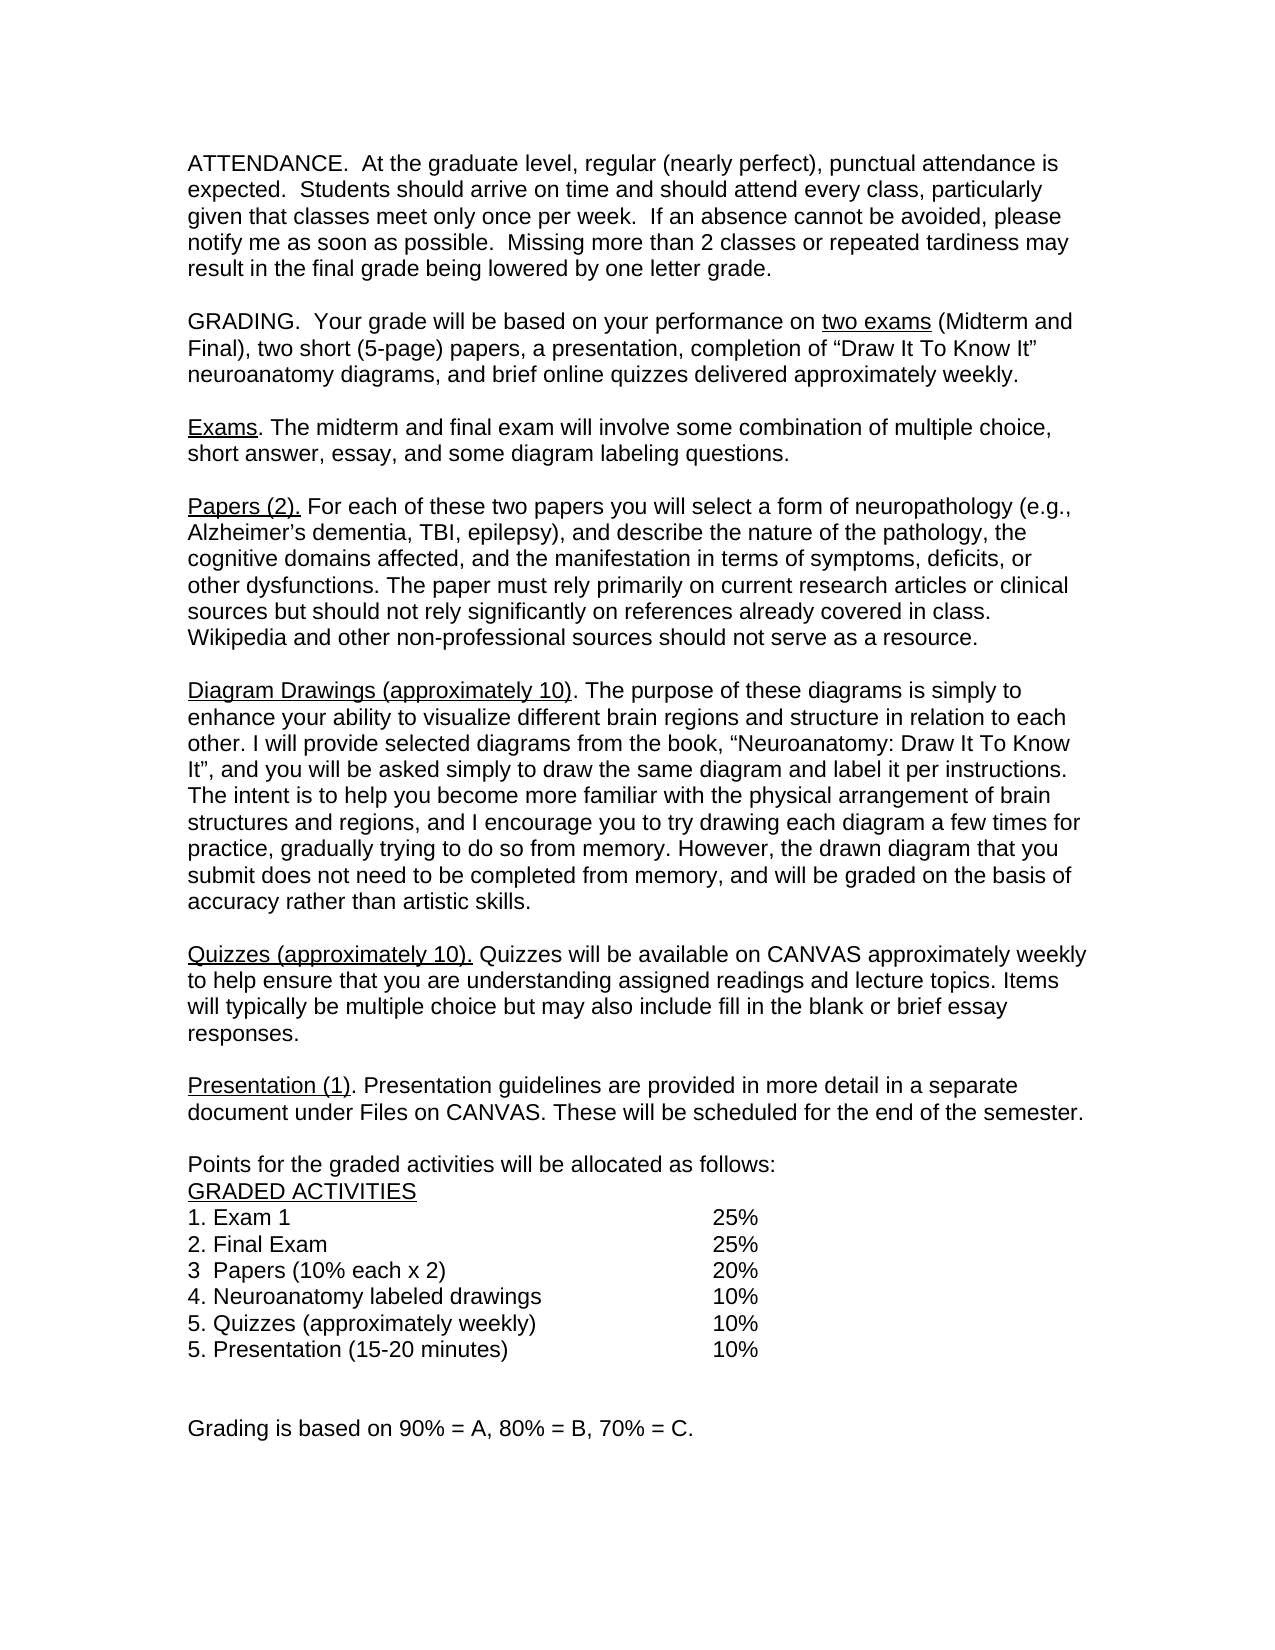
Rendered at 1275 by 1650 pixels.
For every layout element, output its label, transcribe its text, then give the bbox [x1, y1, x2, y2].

text GRADING. Your grade will be based on your performance on two exams (Midterm and Final), two short (5-page) papers, a presentation, completion of “Draw It To Know It” neuroanatomy diagrams, and brief online quizzes delivered approximately weekly. [187, 308, 1087, 387]
text Quizzes (approximately 10). Quizzes will be available on CANVAS approximately weekly to help ensure that you are understanding assigned readings and lecture topics. Items will typically be multiple choice but may also include fill in the blank or brief essay responses. [187, 941, 1087, 1046]
text 5. Quizzes (approximately weekly) 10% [187, 1309, 1087, 1336]
text Grading is based on 90% = A, 80% = B, 70% = C. [187, 1415, 1087, 1441]
text 2. Final Exam 25% [187, 1231, 1087, 1257]
text 1. Exam 1 25% [187, 1204, 1087, 1231]
text 4. Neuroanatomy labeled drawings 10% [187, 1283, 1087, 1309]
text 3 Papers (10% each x 2) 20% [187, 1257, 1087, 1283]
text ATTENDANCE. At the graduate level, regular (nearly perfect), punctual attendance is expected. Students should arrive on time and should attend every class, particularly given that classes meet only once per week. If an absence cannot be avoided, please notify me as soon as possible. Missing more than 2 classes or repeated tardiness may result in the final grade being lowered by one letter grade. [187, 150, 1087, 282]
text Diagram Drawings (approximately 10). The purpose of these diagrams is simply to enhance your ability to visualize different brain regions and structure in relation to each other. I will provide selected diagrams from the book, “Neuroanatomy: Draw It To Know It”, and you will be asked simply to draw the same diagram and label it per instructions. The intent is to help you become more familiar with the physical arrangement of brain structures and regions, and I encourage you to try drawing each diagram a few times for practice, gradually trying to do so from memory. However, the drawn diagram that you submit does not need to be completed from memory, and will be graded on the basis of accuracy rather than artistic skills. [187, 677, 1087, 914]
text Presentation (1). Presentation guidelines are provided in more detail in a separate document under Files on CANVAS. These will be scheduled for the end of the semester. [187, 1072, 1087, 1125]
text 5. Presentation (15-20 minutes) 10% [187, 1336, 1087, 1362]
text Papers (2). For each of these two papers you will select a form of neuropathology (e.g., Alzheimer’s dementia, TBI, epilepsy), and describe the nature of the pathology, the cognitive domains affected, and the manifestation in terms of symptoms, deficits, or other dysfunctions. The paper must rely primarily on current research articles or clinical sources but should not rely significantly on references already covered in class. Wikipedia and other non-professional sources should not serve as a resource. [187, 493, 1087, 651]
text Exams. The midterm and final exam will involve some combination of multiple choice, short answer, essay, and some diagram labeling questions. [187, 413, 1087, 466]
text GRADED ACTIVITIES [187, 1178, 1087, 1204]
text Points for the graded activities will be allocated as follows: [187, 1151, 1087, 1178]
